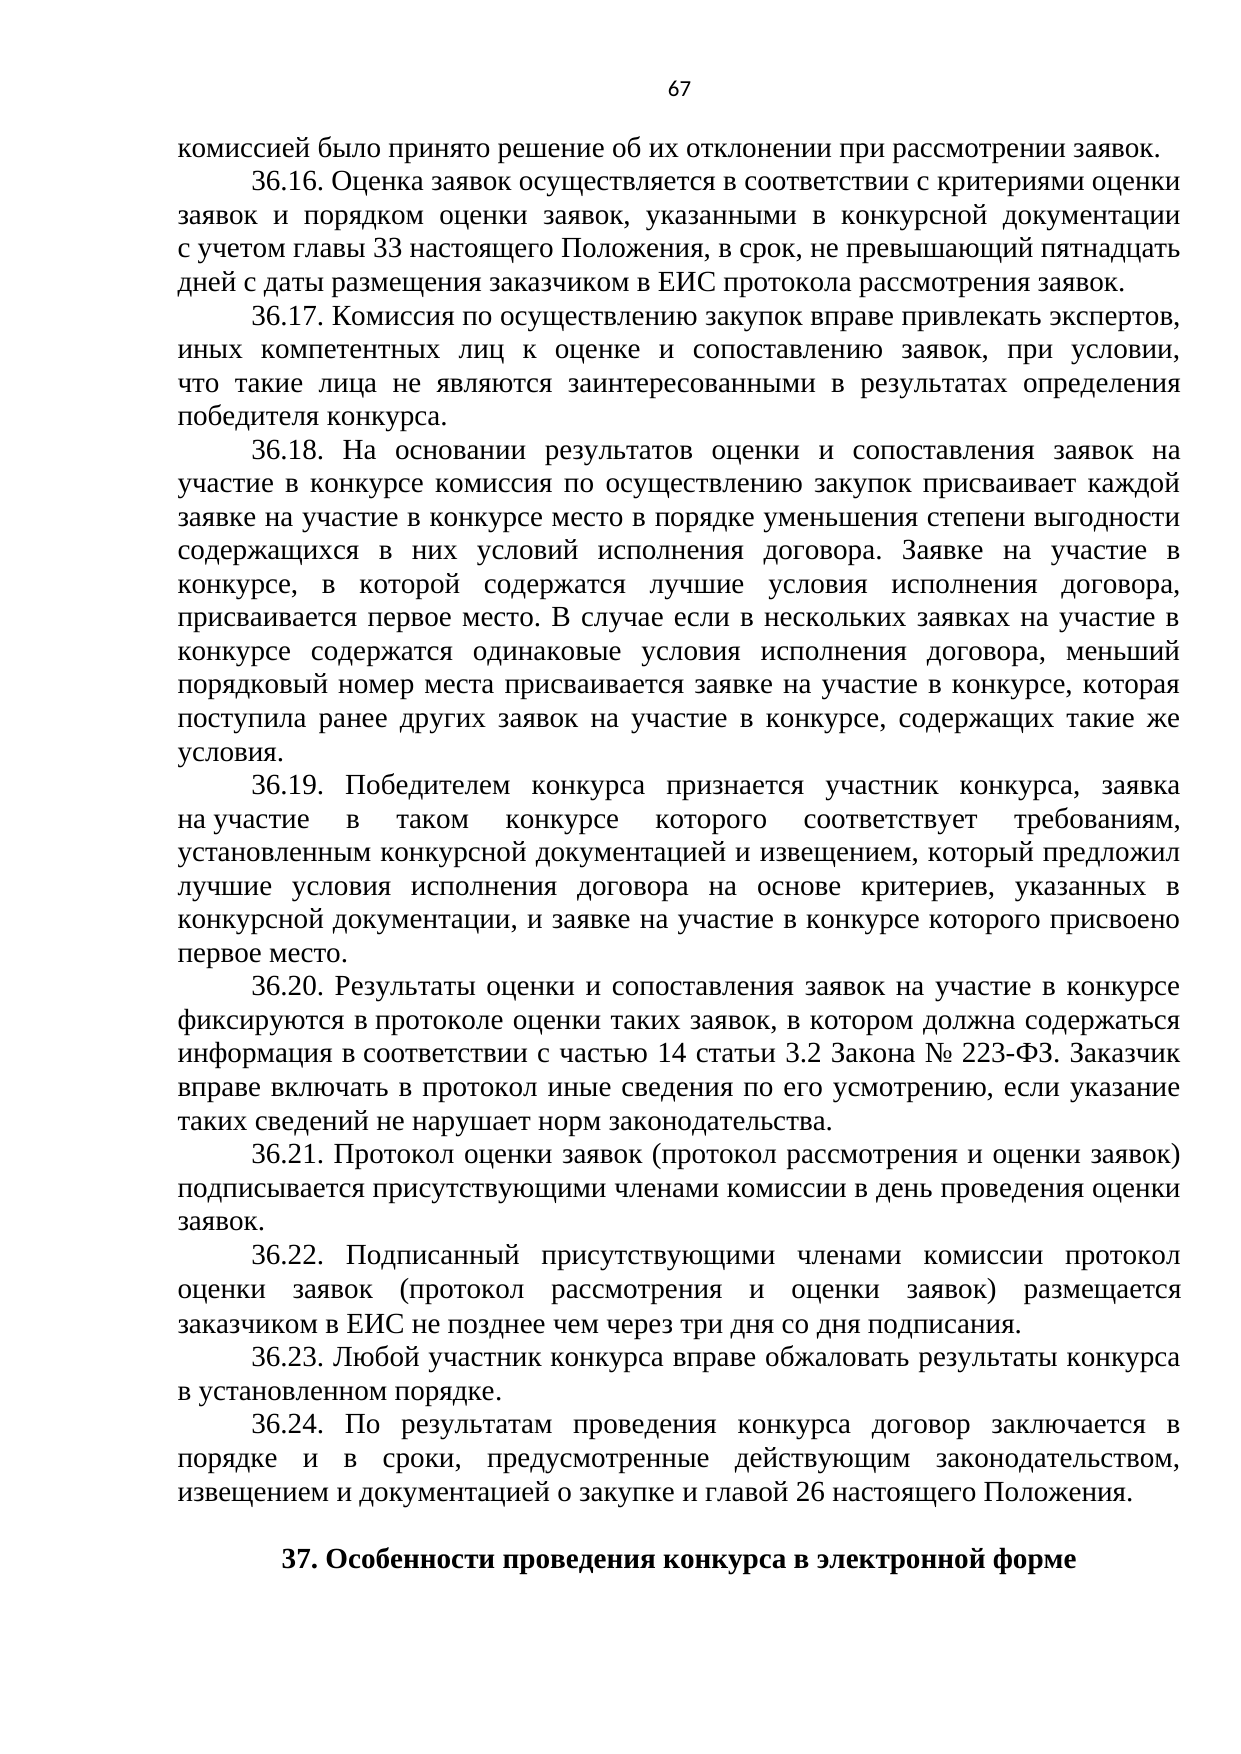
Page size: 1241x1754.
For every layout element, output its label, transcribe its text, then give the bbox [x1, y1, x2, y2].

text 36.16. Оценка заявок осуществляется в соответствии с критериями оценки заявок и порядком оценки заявок, указанными в конкурсной документации с учетом главы 33 настоящего Положения, в срок, не превышающий пятнадцать дней с даты размещения заказчиком в ЕИС протокола рассмотрения заявок. [177, 163, 1181, 298]
text 36.17. Комиссия по осуществлению закупок вправе привлекать экспертов, иных компетентных лиц к оценке и сопоставлению заявок, при условии, что такие лица не являются заинтересованными в результатах определения победителя конкурса. [177, 298, 1181, 432]
text 36.18. На основании результатов оценки и сопоставления заявок на участие в конкурсе комиссия по осуществлению закупок присваивает каждой заявке на участие в конкурсе место в порядке уменьшения степени выгодности содержащихся в них условий исполнения договора. Заявке на участие в конкурсе, в которой содержатся лучшие условия исполнения договора, присваивается первое место. В случае если в нескольких заявках на участие в конкурсе содержатся одинаковые условия исполнения договора, меньший порядковый номер места присваивается заявке на участие в конкурсе, которая поступила ранее других заявок на участие в конкурсе, содержащих такие же условия. [177, 432, 1181, 767]
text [177, 130, 1181, 163]
text 36.22. Подписанный присутствующими членами комиссии протокол оценки заявок (протокол рассмотрения и оценки заявок) размещается заказчиком в ЕИС не позднее чем через три дня со дня подписания. [177, 1237, 1181, 1339]
text 36.19. Победителем конкурса признается участник конкурса, заявка на участие в таком конкурсе которого соответствует требованиям, установленным конкурсной документацией и извещением, который предложил лучшие условия исполнения договора на основе критериев, указанных в конкурсной документации, и заявке на участие в конкурсе которого присвоено первое место. [177, 767, 1181, 968]
subtitle 37. Особенности проведения конкурса в электронной форме [177, 1541, 1181, 1574]
text 36.23. Любой участник конкурса вправе обжаловать результаты конкурса в установленном порядке. [177, 1339, 1181, 1407]
text 36.21. Протокол оценки заявок (протокол рассмотрения и оценки заявок) подписывается присутствующими членами комиссии в день проведения оценки заявок. [177, 1136, 1181, 1237]
text 36.20. Результаты оценки и сопоставления заявок на участие в конкурсе фиксируются в протоколе оценки таких заявок, в котором должна содержаться информация в соответствии с частью 14 статьи 3.2 Закона № 223-ФЗ. Заказчик вправе включать в протокол иные сведения по его усмотрению, если указание таких сведений не нарушает норм законодательства. [177, 968, 1181, 1136]
list 36.24. По результатам проведения конкурса договор заключается в порядке и в сроки, предусмотренные действующим законодательством, извещением и документацией о закупке и главой 26 настоящего Положения. [177, 1407, 1181, 1507]
